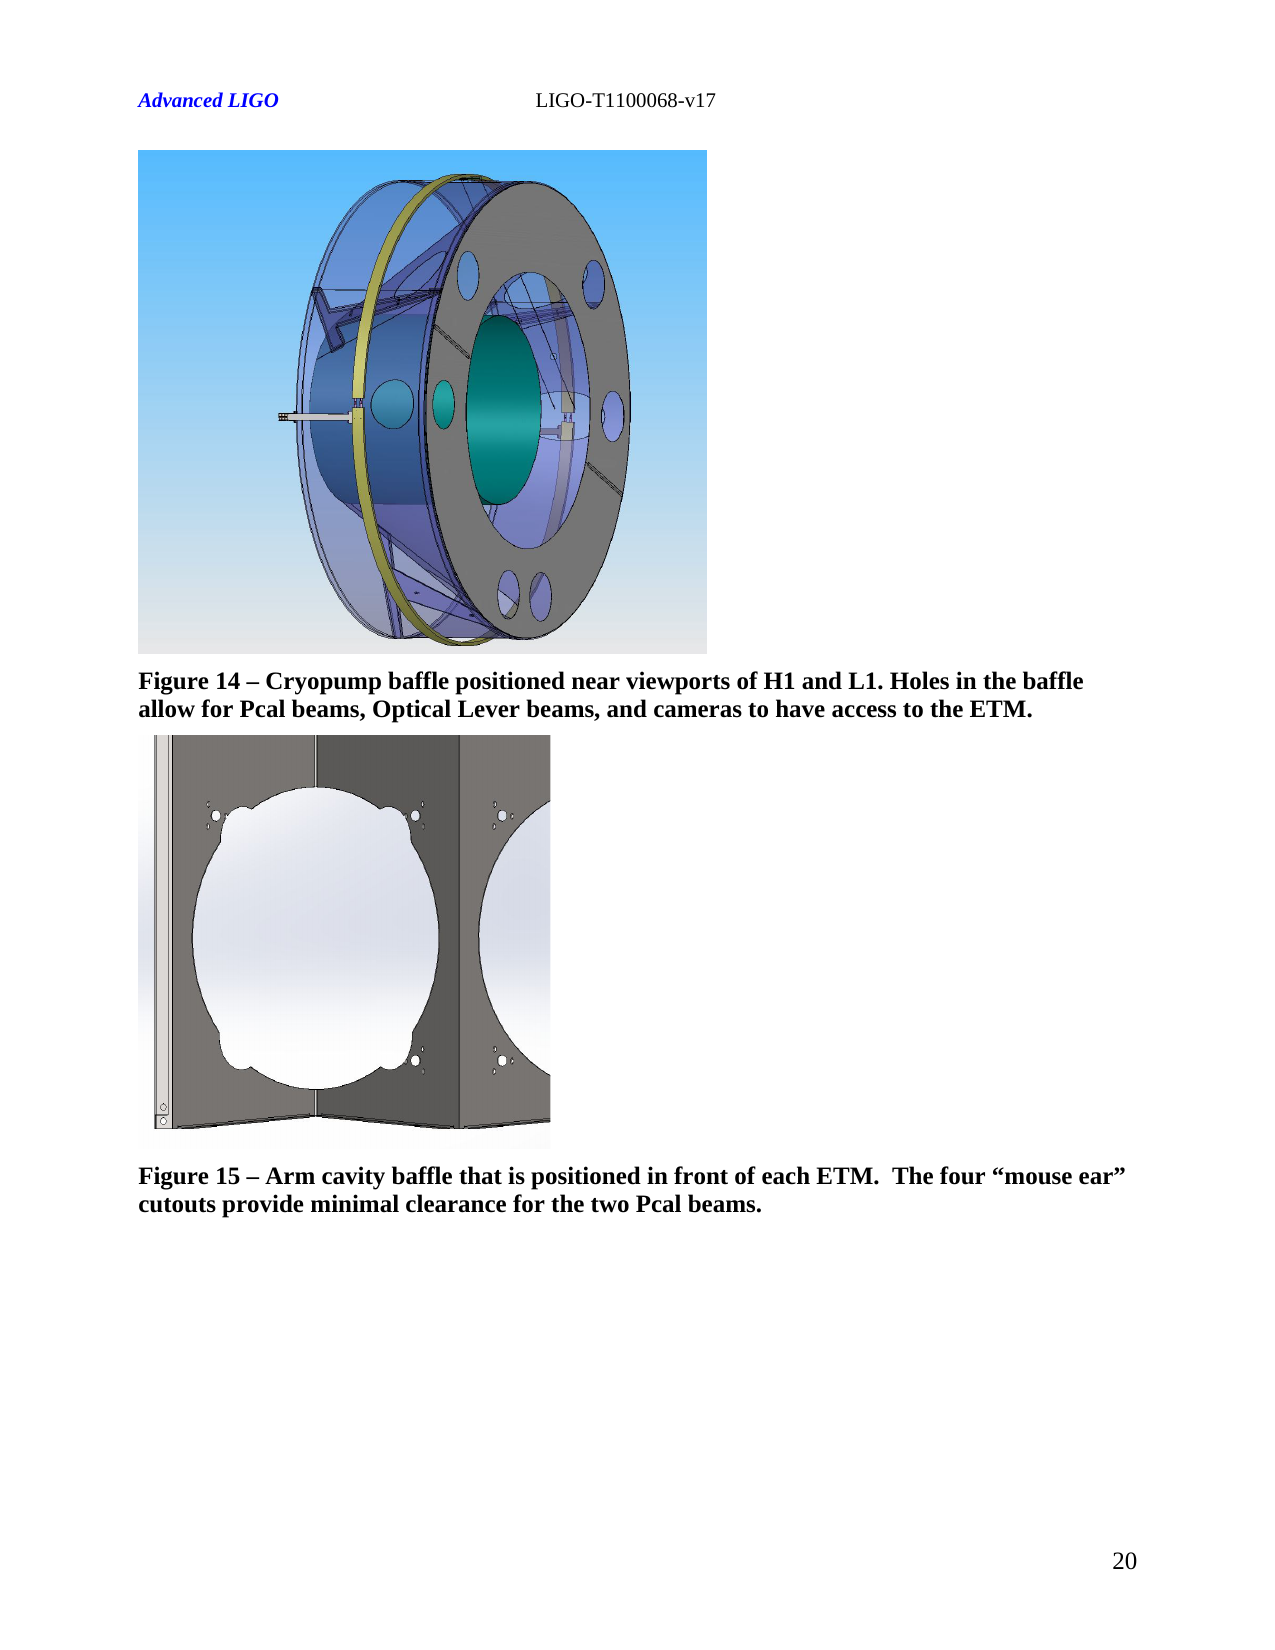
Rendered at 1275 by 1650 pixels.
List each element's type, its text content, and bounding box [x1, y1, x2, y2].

picture [138, 735, 551, 1149]
